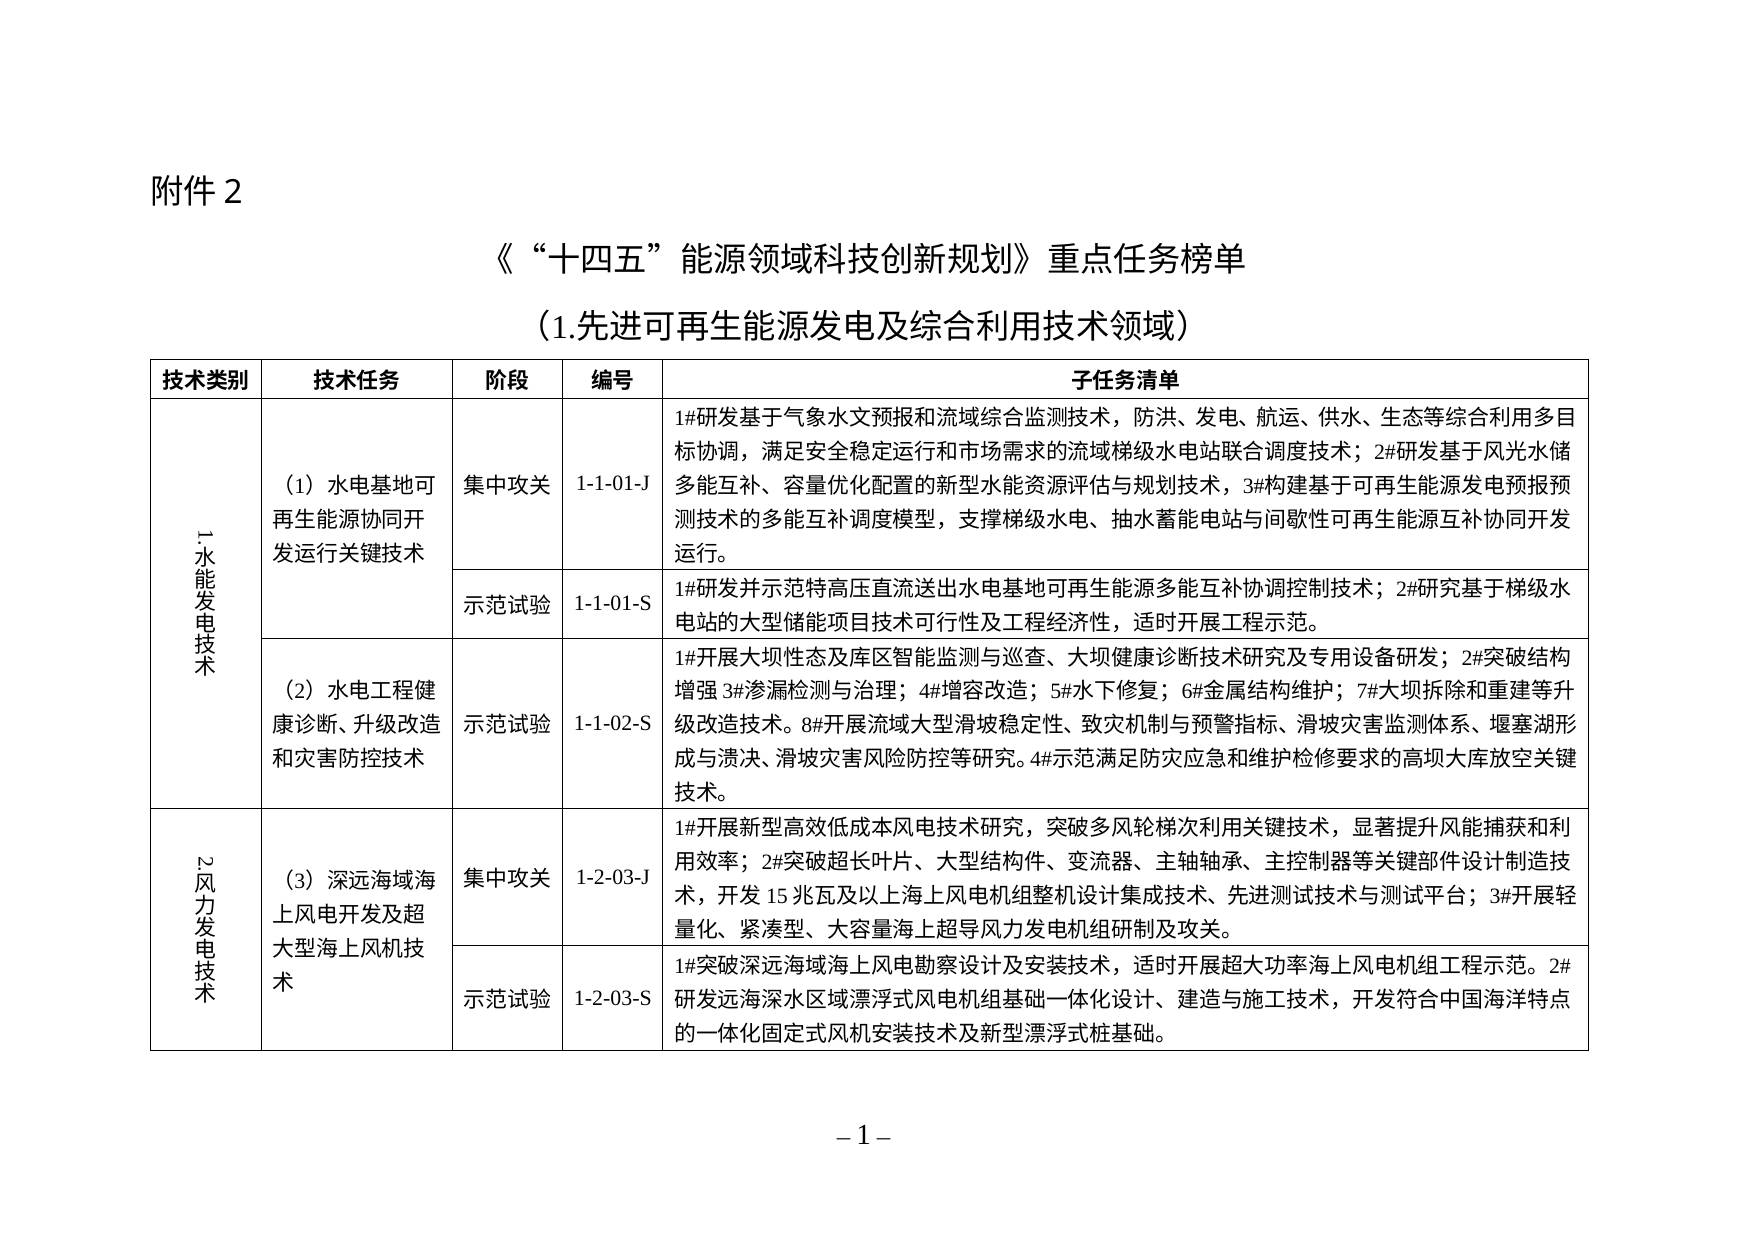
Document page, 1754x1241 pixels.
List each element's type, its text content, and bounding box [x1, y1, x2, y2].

table_cell （3）深远海域海上风电开发及超大型海上风机技术 [261, 809, 452, 1050]
table_cell 1-1-02-S [563, 639, 662, 808]
table_cell 示范试验 [453, 570, 562, 637]
list 《“十四五”能源领域科技创新规划》重点任务榜单 （1.先进可再生能源发电及综合利用技术领域） [150, 223, 1577, 358]
table_cell （2）水电工程健康诊断、升级改造和灾害防控技术 [261, 639, 452, 808]
table_header 技术类别 [151, 360, 260, 398]
table_header 编号 [563, 360, 662, 398]
table_cell 1-2-03-J [563, 809, 662, 945]
table_cell 1#研发并示范特高压直流送出水电基地可再生能源多能互补协调控制技术；2#研究基于梯级水电站的大型储能项目技术可行性及工程经济性，适时开展工程示范。 [663, 570, 1588, 637]
table_cell 2.风力发电技术 [151, 809, 260, 1050]
table_header 技术任务 [261, 360, 452, 398]
table_cell 1#开展新型高效低成本风电技术研究，突破多风轮梯次利用关键技术，显著提升风能捕获和利用效率；2#突破超长叶片、大型结构件、变流器、主轴轴承、主控制器等关键部件设计制造技术，开发15兆瓦及以上海上风电机组整机设计集成技术、先进测试技术与测试平台；3#开展轻量化、紧凑型、大容量海上超导风力发电机组研制及攻关。 [663, 809, 1588, 945]
table_cell 1.水能发电技术 [151, 399, 260, 808]
text 附件2 [150, 155, 1577, 223]
table_cell 集中攻关 [453, 809, 562, 945]
table_cell 1-2-03-S [563, 946, 662, 1050]
table_cell （1）水电基地可再生能源协同开发运行关键技术 [261, 399, 452, 637]
table_cell 1-1-01-J [563, 399, 662, 568]
table_cell 1#研发基于气象水文预报和流域综合监测技术，防洪、发电、航运、供水、生态等综合利用多目标协调，满足安全稳定运行和市场需求的流域梯级水电站联合调度技术；2#研发基于风光水储多能互补、容量优化配置的新型水能资源评估与规划技术，3#构建基于可再生能源发电预报预测技术的多能互补调度模型，支撑梯级水电、抽水蓄能电站与间歇性可再生能源互补协同开发运行。 [663, 399, 1588, 568]
table_cell 集中攻关 [453, 399, 562, 568]
table_header 阶段 [453, 360, 562, 398]
table_cell 1-1-01-S [563, 570, 662, 637]
table_cell 1#开展大坝性态及库区智能监测与巡查、大坝健康诊断技术研究及专用设备研发；2#突破结构增强3#渗漏检测与治理；4#增容改造；5#水下修复；6#金属结构维护；7#大坝拆除和重建等升级改造技术。8#开展流域大型滑坡稳定性、致灾机制与预警指标、滑坡灾害监测体系、堰塞湖形成与溃决、滑坡灾害风险防控等研究。4#示范满足防灾应急和维护检修要求的高坝大库放空关键技术。 [663, 639, 1588, 808]
table_cell 示范试验 [453, 639, 562, 808]
table_header 子任务清单 [663, 360, 1588, 398]
table_cell 1#突破深远海域海上风电勘察设计及安装技术，适时开展超大功率海上风电机组工程示范。2#研发远海深水区域漂浮式风电机组基础一体化设计、建造与施工技术，开发符合中国海洋特点的一体化固定式风机安装技术及新型漂浮式桩基础。 [663, 946, 1588, 1050]
table_cell 示范试验 [453, 946, 562, 1050]
